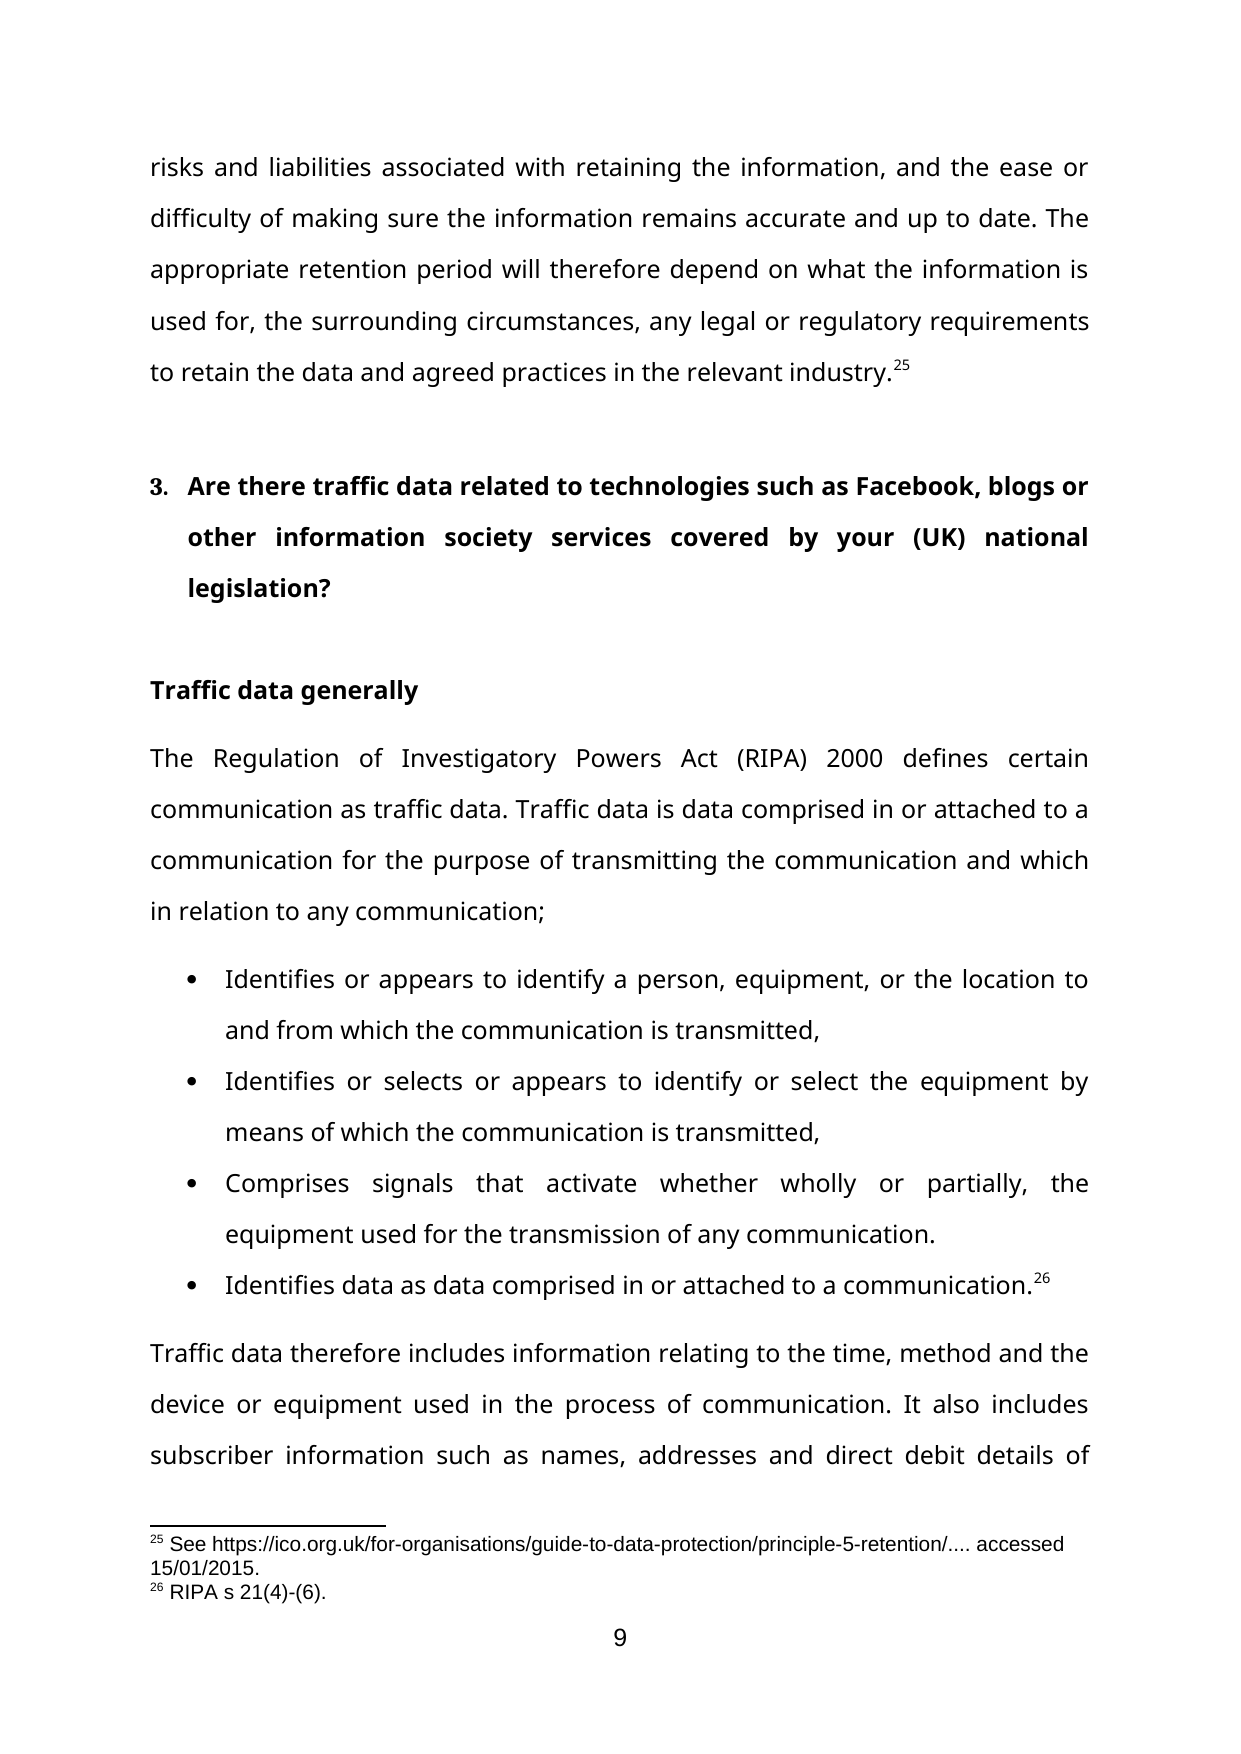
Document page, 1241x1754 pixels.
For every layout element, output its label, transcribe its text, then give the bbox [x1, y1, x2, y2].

list Identifies or appears to identify a person, equipment, or the location to and from which the communication is transmitted, [187, 961, 1090, 1047]
list Traffic data generally [150, 673, 1090, 707]
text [150, 1335, 1090, 1472]
text The Regulation of Investigatory Powers Act (RIPA) 2000 defines certain communication as traffic data. Traffic data is data comprised in or attached to a communication for the purpose of transmitting the communication and which in relation to any communication; [150, 741, 1090, 928]
list Comprises signals that activate whether wholly or partially, the equipment used for the transmission of any communication. [187, 1166, 1090, 1251]
list Are there traffic data related to technologies such as Facebook, blogs or other information society services covered by your (UK) national legislation? [150, 469, 1090, 605]
list Identifies data as data comprised in or attached to a communication. [187, 1268, 1090, 1302]
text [150, 150, 1090, 388]
list Identifies or selects or appears to identify or select the equipment by means of which the communication is transmitted, [187, 1063, 1090, 1149]
